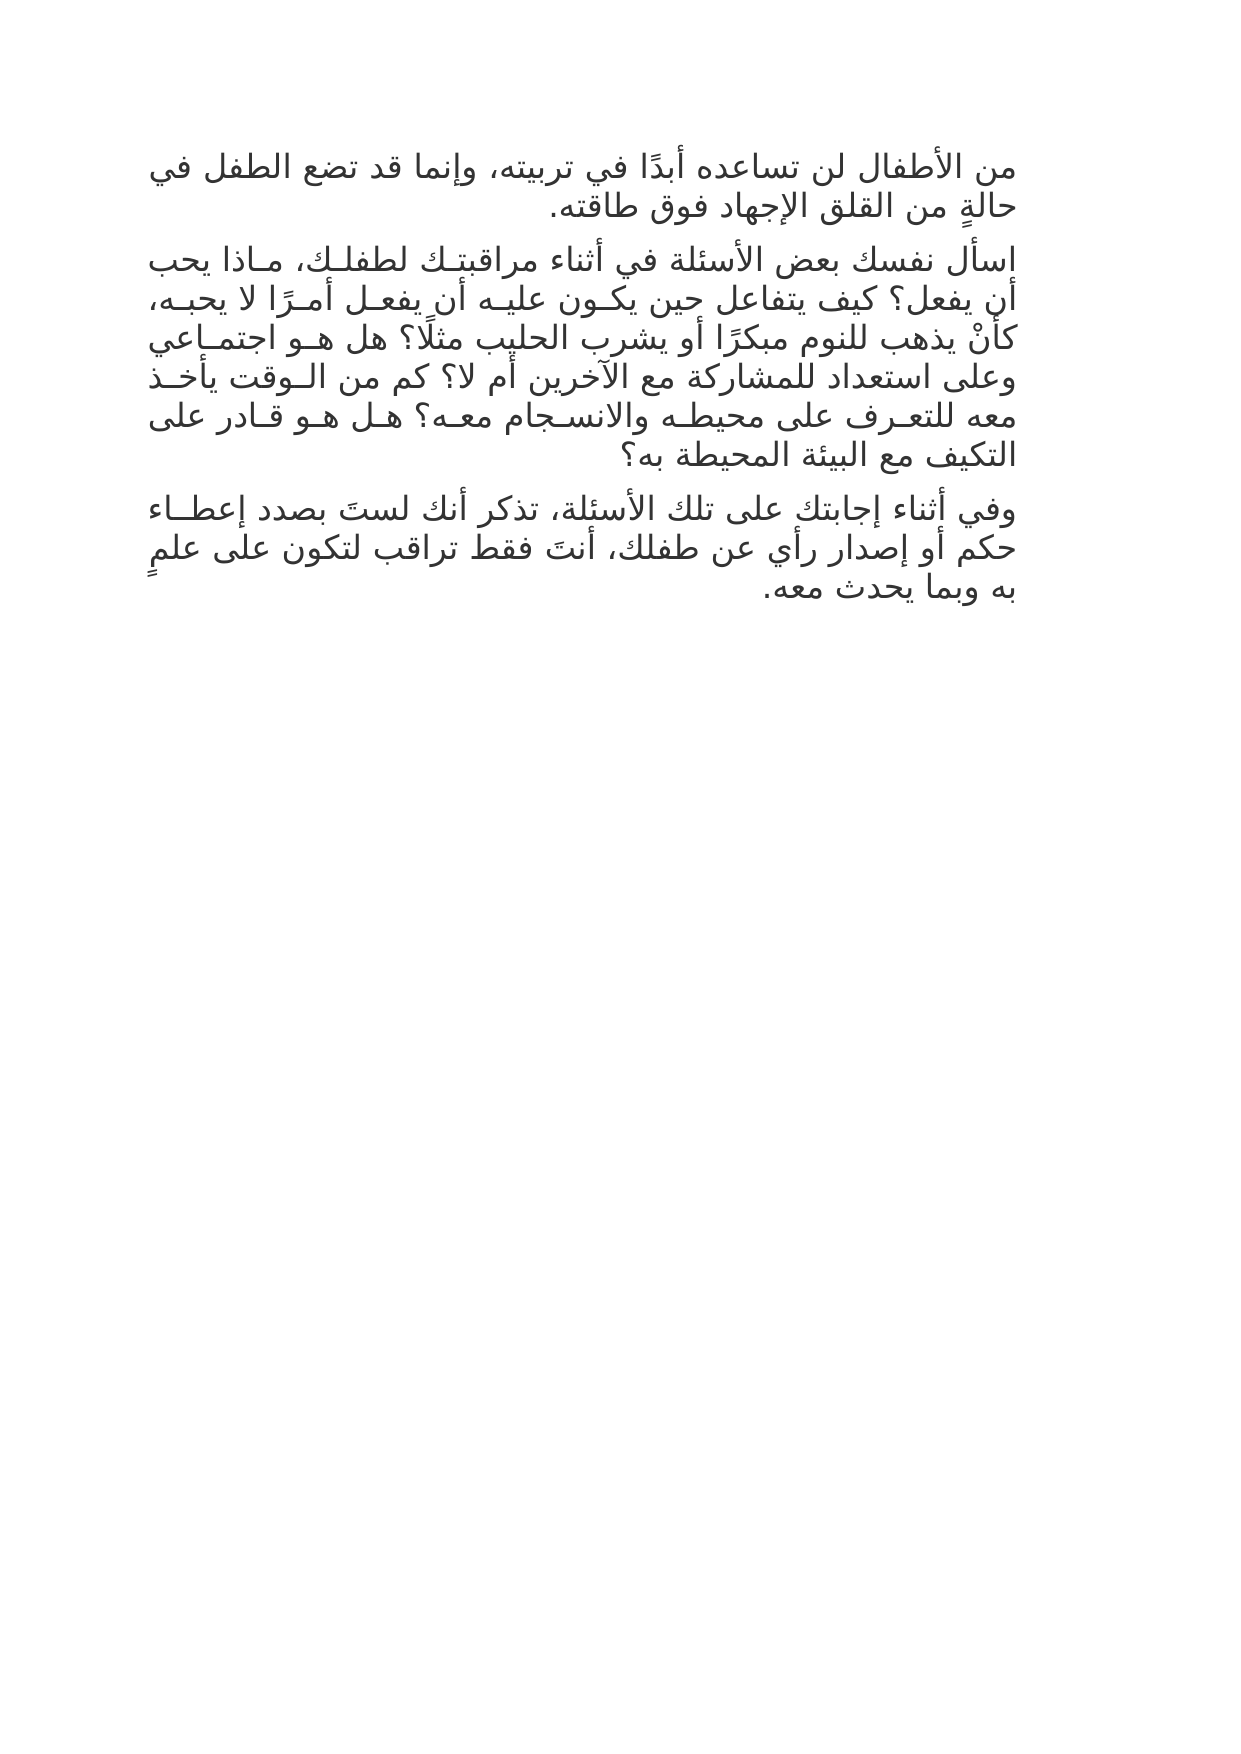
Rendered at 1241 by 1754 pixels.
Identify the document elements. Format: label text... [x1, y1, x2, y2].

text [148, 148, 1018, 225]
text وفي أثناء إجابتك على تلك الأسئلة، تذكر أنك لستَ بصدد إعطاء حكم أو إصدار رأي عن طفلك، أنتَ فقط تراقب لتكون على علمٍ به وبما يحدث معه. [148, 490, 1018, 606]
text اسأل نفسك بعض الأسئلة في أثناء مراقبتك لطفلك، ماذا يحب أن يفعل؟ كيف يتفاعل حين يكون عليه أن يفعل أمرًا لا يحبه، كأنْ يذهب للنوم مبكرًا أو يشرب الحليب مثلًا؟ هل هو اجتماعي وعلى استعداد للمشاركة مع الآخرين أم لا؟ كم من الوقت يأخذ معه للتعرف على محيطه والانسجام معه؟ هل هو قادر على التكيف مع البيئة المحيطة به؟ [148, 241, 1018, 474]
